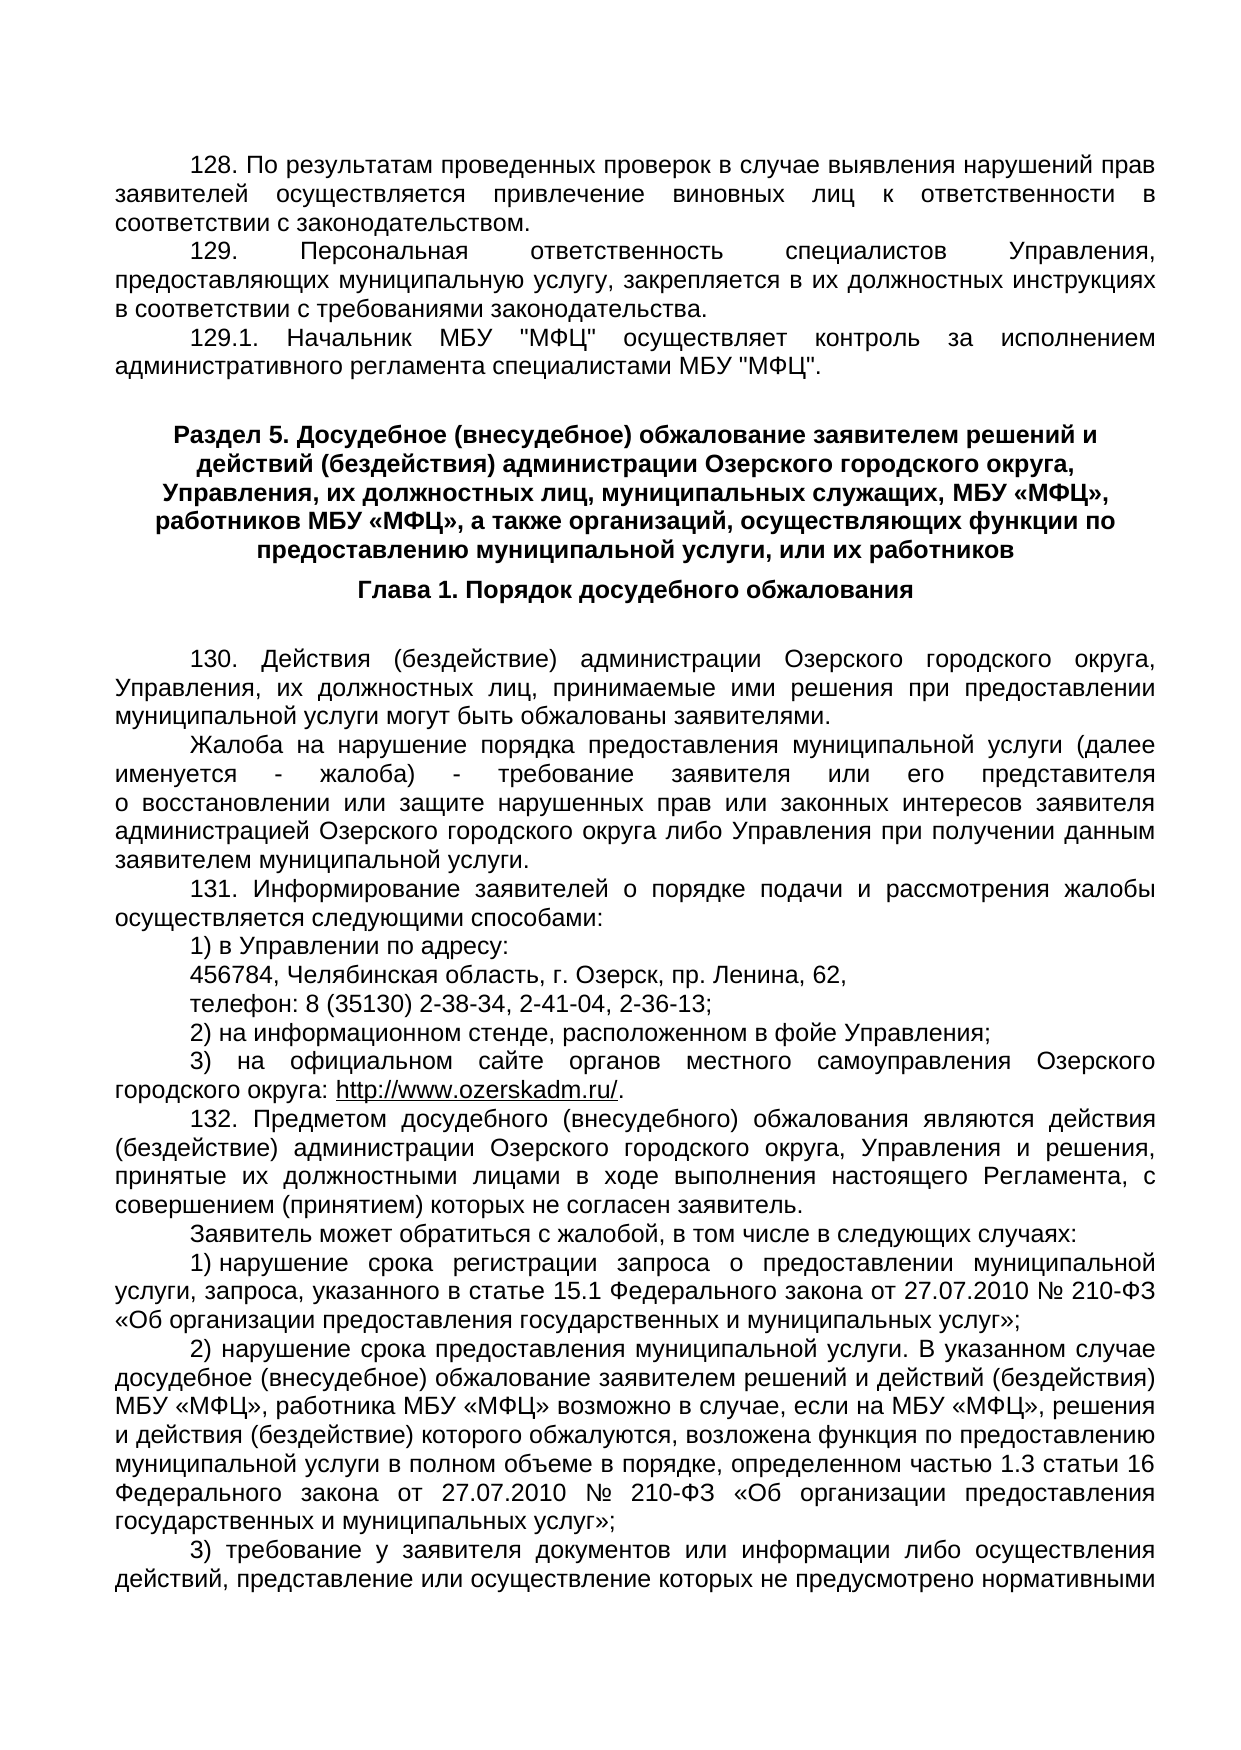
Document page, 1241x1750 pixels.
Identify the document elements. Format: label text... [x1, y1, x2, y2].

text 3) на официальном сайте органов местного самоуправления Озерского городского округа: http://www.ozerskadm.ru/. [114, 1046, 1157, 1104]
text 128. По результатам проведенных проверок в случае выявления нарушений прав заявителей осуществляется привлечение виновных лиц к ответственности в соответствии с законодательством. [114, 150, 1157, 236]
text 129. Персональная ответственность специалистов Управления, предоставляющих муниципальную услугу, закрепляется в их должностных инструкциях в соответствии с требованиями законодательства. [114, 236, 1157, 322]
text 132. Предметом досудебного (внесудебного) обжалования являются действия (бездействие) администрации Озерского городского округа, Управления и решения, принятые их должностными лицами в ходе выполнения настоящего Регламента, с совершением (принятием) которых не согласен заявитель. [114, 1104, 1157, 1219]
text 1) в Управлении по адресу: [114, 931, 1157, 960]
text Раздел 5. Досудебное (внесудебное) обжалование заявителем решений и действий (бездействия) администрации Озерского городского округа, Управления, их должностных лиц, муниципальных служащих, МБУ «МФЦ», работников МБУ «МФЦ», а также организаций, осуществляющих функции по предоставлению муниципальной услуги, или их работников [114, 420, 1157, 564]
text Жалоба на нарушение порядка предоставления муниципальной услуги (далее именуется - жалоба) - требование заявителя или его представителя о восстановлении или защите нарушенных прав или законных интересов заявителя администрацией Озерского городского округа либо Управления при получении данным заявителем муниципальной услуги. [114, 730, 1157, 874]
text 131. Информирование заявителей о порядке подачи и рассмотрения жалобы осуществляется следующими способами: [114, 874, 1157, 931]
text 129.1. Начальник МБУ "МФЦ" осуществляет контроль за исполнением административного регламента специалистами МБУ "МФЦ". [114, 322, 1157, 380]
text 130. Действия (бездействие) администрации Озерского городского округа, Управления, их должностных лиц, принимаемые ими решения при предоставлении муниципальной услуги могут быть обжалованы заявителями. [114, 644, 1157, 730]
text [114, 1535, 1157, 1592]
text телефон: 8 (35130) 2-38-34, 2-41-04, 2-36-13; [114, 989, 1157, 1017]
text 456784, Челябинская область, г. Озерск, пр. Ленина, 62, [114, 960, 1157, 989]
text 2) нарушение срока предоставления муниципальной услуги. В указанном случае досудебное (внесудебное) обжалование заявителем решений и действий (бездействия) МБУ «МФЦ», работника МБУ «МФЦ» возможно в случае, если на МБУ «МФЦ», решения и действия (бездействие) которого обжалуются, возложена функция по предоставлению муниципальной услуги в полном объеме в порядке, определенном частью 1.3 статьи 16 Федерального закона от 27.07.2010 № 210-ФЗ «Об организации предоставления государственных и муниципальных услуг»; [114, 1334, 1157, 1535]
text Глава 1. Порядок досудебного обжалования [114, 575, 1157, 604]
text 2) на информационном стенде, расположенном в фойе Управления; [114, 1017, 1157, 1046]
text Заявитель может обратиться с жалобой, в том числе в следующих случаях: [114, 1219, 1157, 1247]
text 1) нарушение срока регистрации запроса о предоставлении муниципальной услуги, запроса, указанного в статье 15.1 Федерального закона от 27.07.2010 № 210-ФЗ «Об организации предоставления государственных и муниципальных услуг»; [114, 1247, 1157, 1334]
